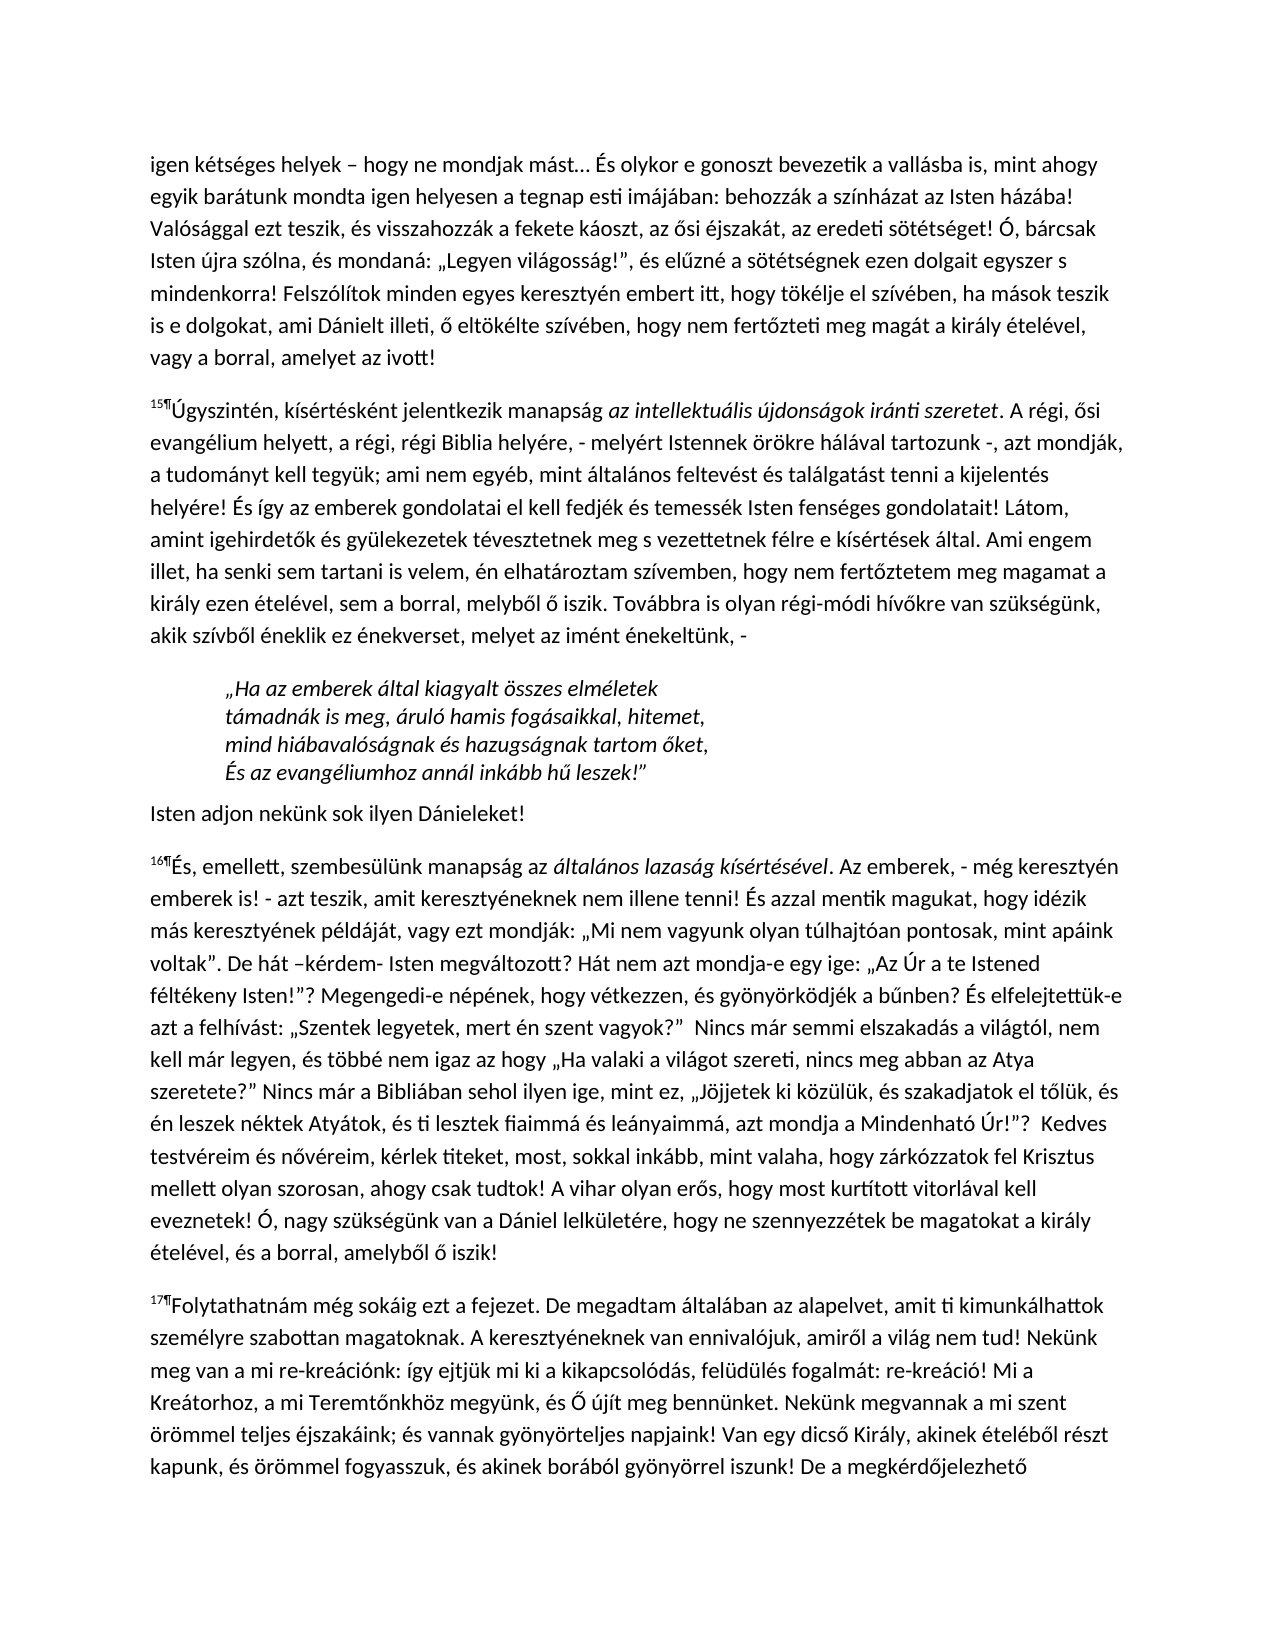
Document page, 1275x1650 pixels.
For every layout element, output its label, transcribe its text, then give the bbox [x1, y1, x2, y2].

text támadnák is meg, áruló hamis fogásaikkal, hitemet, [225, 702, 1125, 731]
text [150, 150, 1125, 371]
text mind hiábavalóságnak és hazugságnak tartom őket, [225, 731, 1125, 758]
text Isten adjon nekünk sok ilyen Dánieleket! [150, 799, 1125, 827]
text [150, 1291, 1125, 1480]
text És az evangéliumhoz annál inkább hű leszek!” [225, 758, 1125, 787]
text 16¶És, emellett, szembesülünk manapság az általános lazaság kísértésével. Az emberek, - még keresztyén emberek is! - azt teszik, amit keresztyéneknek nem illene tenni! És azzal mentik magukat, hogy idézik más keresztyének példáját, vagy ezt mondják: „Mi nem vagyunk olyan túlhajtóan pontosak, mint apáink voltak”. De hát –kérdem- Isten megváltozott? Hát nem azt mondja-e egy ige: „Az Úr a te Istened féltékeny Isten!”? Megengedi-e népének, hogy vétkezzen, és gyönyörködjék a bűnben? És elfelejtettük-e azt a felhívást: „Szentek legyetek, mert én szent vagyok?” Nincs már semmi elszakadás a világtól, nem kell már legyen, és többé nem igaz az hogy „Ha valaki a világot szereti, nincs meg abban az Atya szeretete?” Nincs már a Bibliában sehol ilyen ige, mint ez, „Jöjjetek ki közülük, és szakadjatok el tőlük, és én leszek néktek Atyátok, és ti lesztek fiaimmá és leányaimmá, azt mondja a Mindenható Úr!”? Kedves testvéreim és nővéreim, kérlek titeket, most, sokkal inkább, mint valaha, hogy zárkózzatok fel Krisztus mellett olyan szorosan, ahogy csak tudtok! A vihar olyan erős, hogy most kurtított vitorlával kell eveznetek! Ó, nagy szükségünk van a Dániel lelkületére, hogy ne szennyezzétek be magatokat a király ételével, és a borral, amelyből ő iszik! [150, 852, 1125, 1266]
text 15¶Úgyszintén, kísértésként jelentkezik manapság az intellektuális újdonságok iránti szeretet. A régi, ősi evangélium helyett, a régi, régi Biblia helyére, - melyért Istennek örökre hálával tartozunk -, azt mondják, a tudományt kell tegyük; ami nem egyéb, mint általános feltevést és találgatást tenni a kijelentés helyére! És így az emberek gondolatai el kell fedjék és temessék Isten fenséges gondolatait! Látom, amint igehirdetők és gyülekezetek tévesztetnek meg s vezettetnek félre e kísértések által. Ami engem illet, ha senki sem tartani is velem, én elhatároztam szívemben, hogy nem fertőztetem meg magamat a király ezen ételével, sem a borral, melyből ő iszik. Továbbra is olyan régi-módi hívőkre van szükségünk, akik szívből éneklik ez énekverset, melyet az imént énekeltünk, - [150, 396, 1125, 649]
text „Ha az emberek által kiagyalt összes elméletek [225, 674, 1125, 702]
